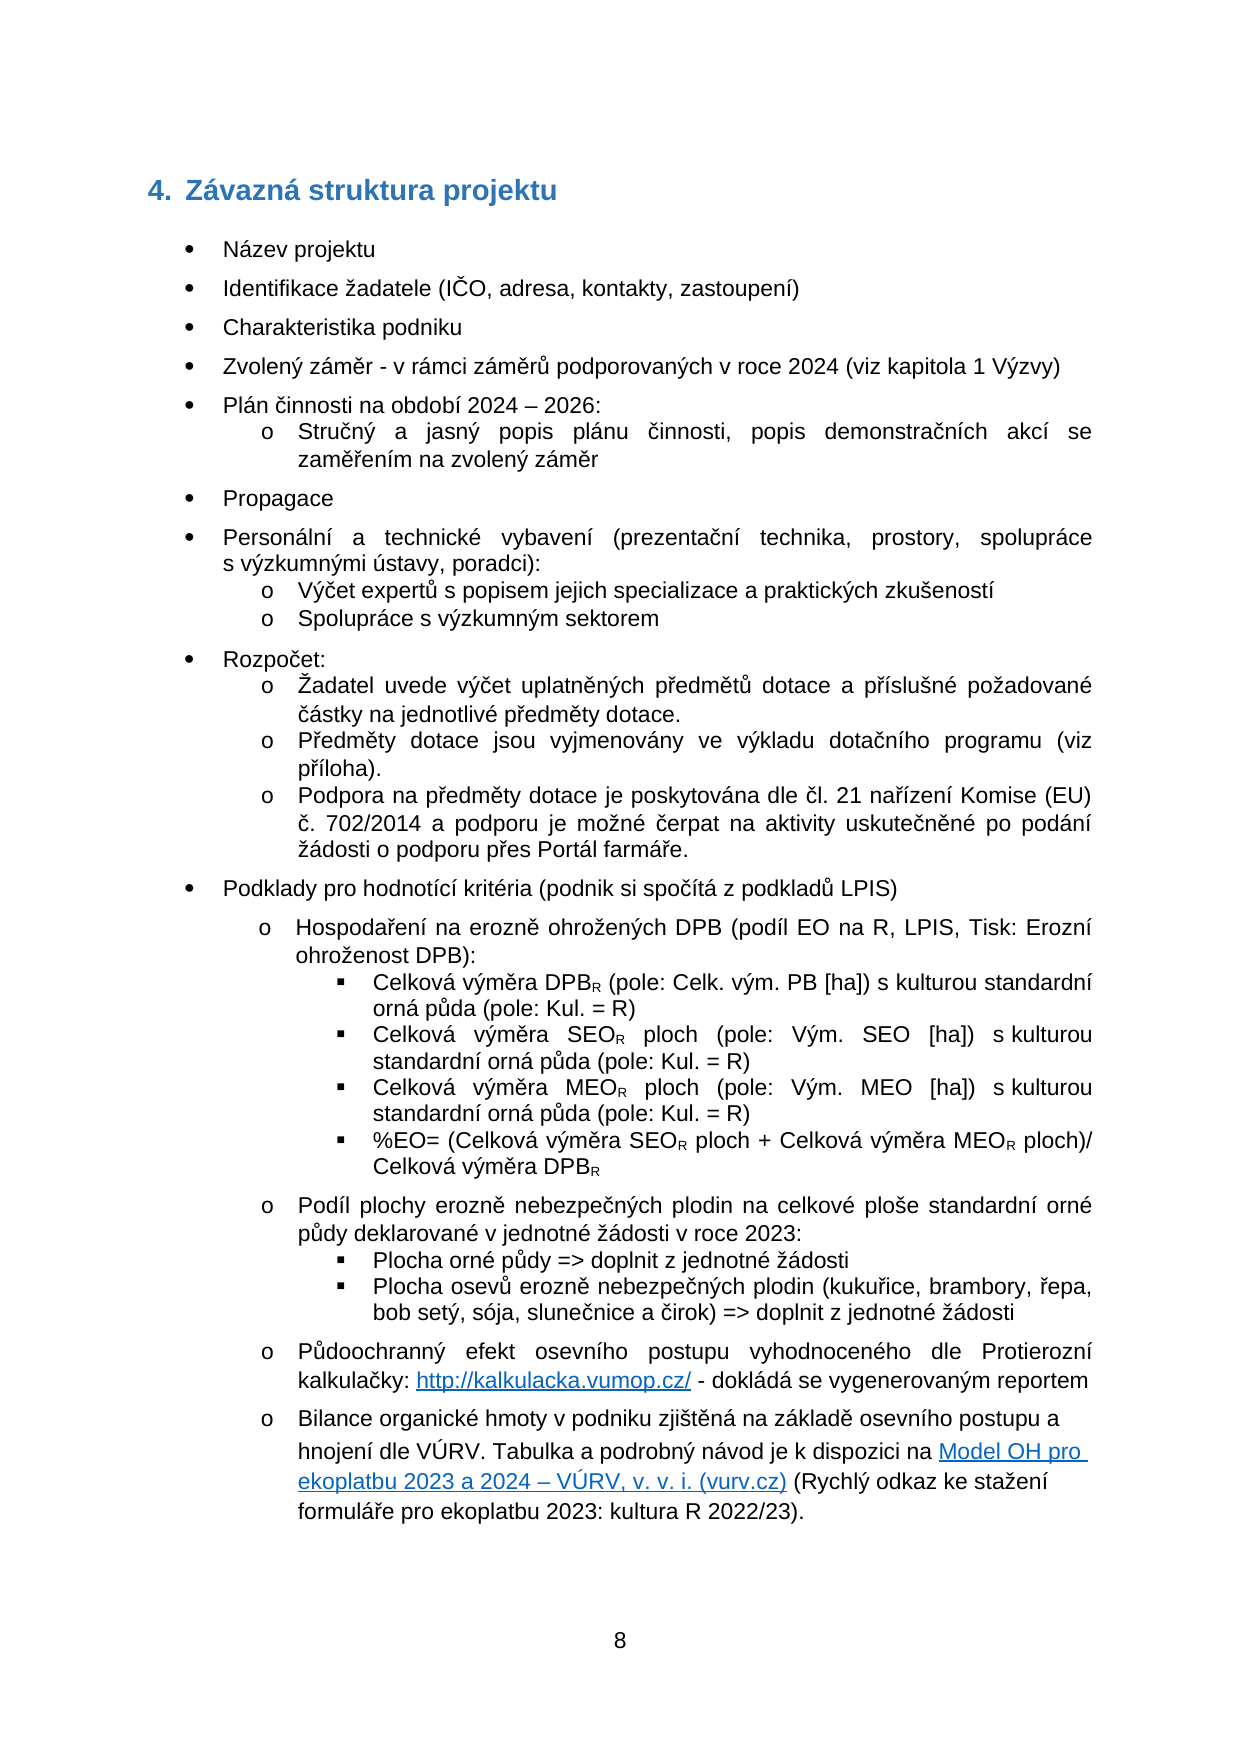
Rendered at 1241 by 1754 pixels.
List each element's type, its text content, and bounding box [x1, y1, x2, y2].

list Plán činnosti na období 2024 – 2026: [185, 392, 1093, 418]
list Spolupráce s výzkumným sektorem [260, 605, 1093, 633]
list Hospodaření na erozně ohrožených DPB (podíl EO na R, LPIS, Tisk: Erozní ohroženost DPB): [258, 914, 1093, 969]
list Personální a technické vybavení (prezentační technika, prostory, spolupráce s výzkumnými ústavy, poradci): [185, 524, 1093, 577]
list %EO= (Celková výměra SEOR ploch + Celková výměra MEOR ploch)/ Celková výměra DPBR [335, 1127, 1093, 1179]
list Podíl plochy erozně nebezpečných plodin na celkové ploše standardní orné půdy deklarované v jednotné žádosti v roce 2023: [260, 1192, 1093, 1247]
list Název projektu [185, 236, 1093, 262]
list Stručný a jasný popis plánu činnosti, popis demonstračních akcí se zaměřením na zvolený záměr [260, 418, 1093, 473]
list Propagace [185, 485, 1093, 511]
list Celková výměra DPBR (pole: Celk. vým. PB [ha]) s kulturou standardní orná půda (pole: Kul. = R) [335, 969, 1093, 1021]
list Plocha osevů erozně nebezpečných plodin (kukuřice, brambory, řepa, bob setý, sója, slunečnice a čirok) => doplnit z jednotné žádosti [335, 1273, 1093, 1326]
list Výčet expertů s popisem jejich specializace a praktických zkušeností [260, 577, 1093, 605]
list Identifikace žadatele (IČO, adresa, kontakty, zastoupení) [185, 275, 1093, 301]
list Celková výměra SEOR ploch (pole: Vým. SEO [ha]) s kulturou standardní orná půda (pole: Kul. = R) [335, 1021, 1093, 1074]
list Charakteristika podniku [185, 314, 1093, 340]
list Bilance organické hmoty v podniku zjištěná na základě osevního postupu a hnojení dle VÚRV. Tabulka a podrobný návod je k dispozici na Model OH pro ekoplatbu 2023 a 2024 – VÚRV, v. v. i. (vurv.cz) (Rychlý odkaz ke stažení formuláře pro ekoplatbu 2023: kultura R 2022/23). [260, 1405, 1093, 1524]
list Zvolený záměr - v rámci záměrů podporovaných v roce 2024 (viz kapitola 1 Výzvy) [185, 353, 1093, 379]
list Plocha orné půdy => doplnit z jednotné žádosti [335, 1247, 1093, 1273]
list Půdoochranný efekt osevního postupu vyhodnoceného dle Protierozní kalkulačky: http://kalkulacka.vumop.cz/ - dokládá se vygenerovaným reportem [260, 1338, 1093, 1393]
list Podklady pro hodnotící kritéria (podnik si spočítá z podkladů LPIS) [185, 875, 1093, 901]
list Podpora na předměty dotace je poskytována dle čl. 21 nařízení Komise (EU) č. 702/2014 a podporu je možné čerpat na aktivity uskutečněné po podání žádosti o podporu přes Portál farmáře. [260, 782, 1093, 863]
list Celková výměra MEOR ploch (pole: Vým. MEO [ha]) s kulturou standardní orná půda (pole: Kul. = R) [335, 1074, 1093, 1127]
list Žadatel uvede výčet uplatněných předmětů dotace a příslušné požadované částky na jednotlivé předměty dotace. [260, 672, 1093, 727]
subtitle Závazná struktura projektu [148, 173, 1093, 206]
list Rozpočet: [185, 646, 1093, 672]
list Předměty dotace jsou vyjmenovány ve výkladu dotačního programu (viz příloha). [260, 727, 1093, 782]
